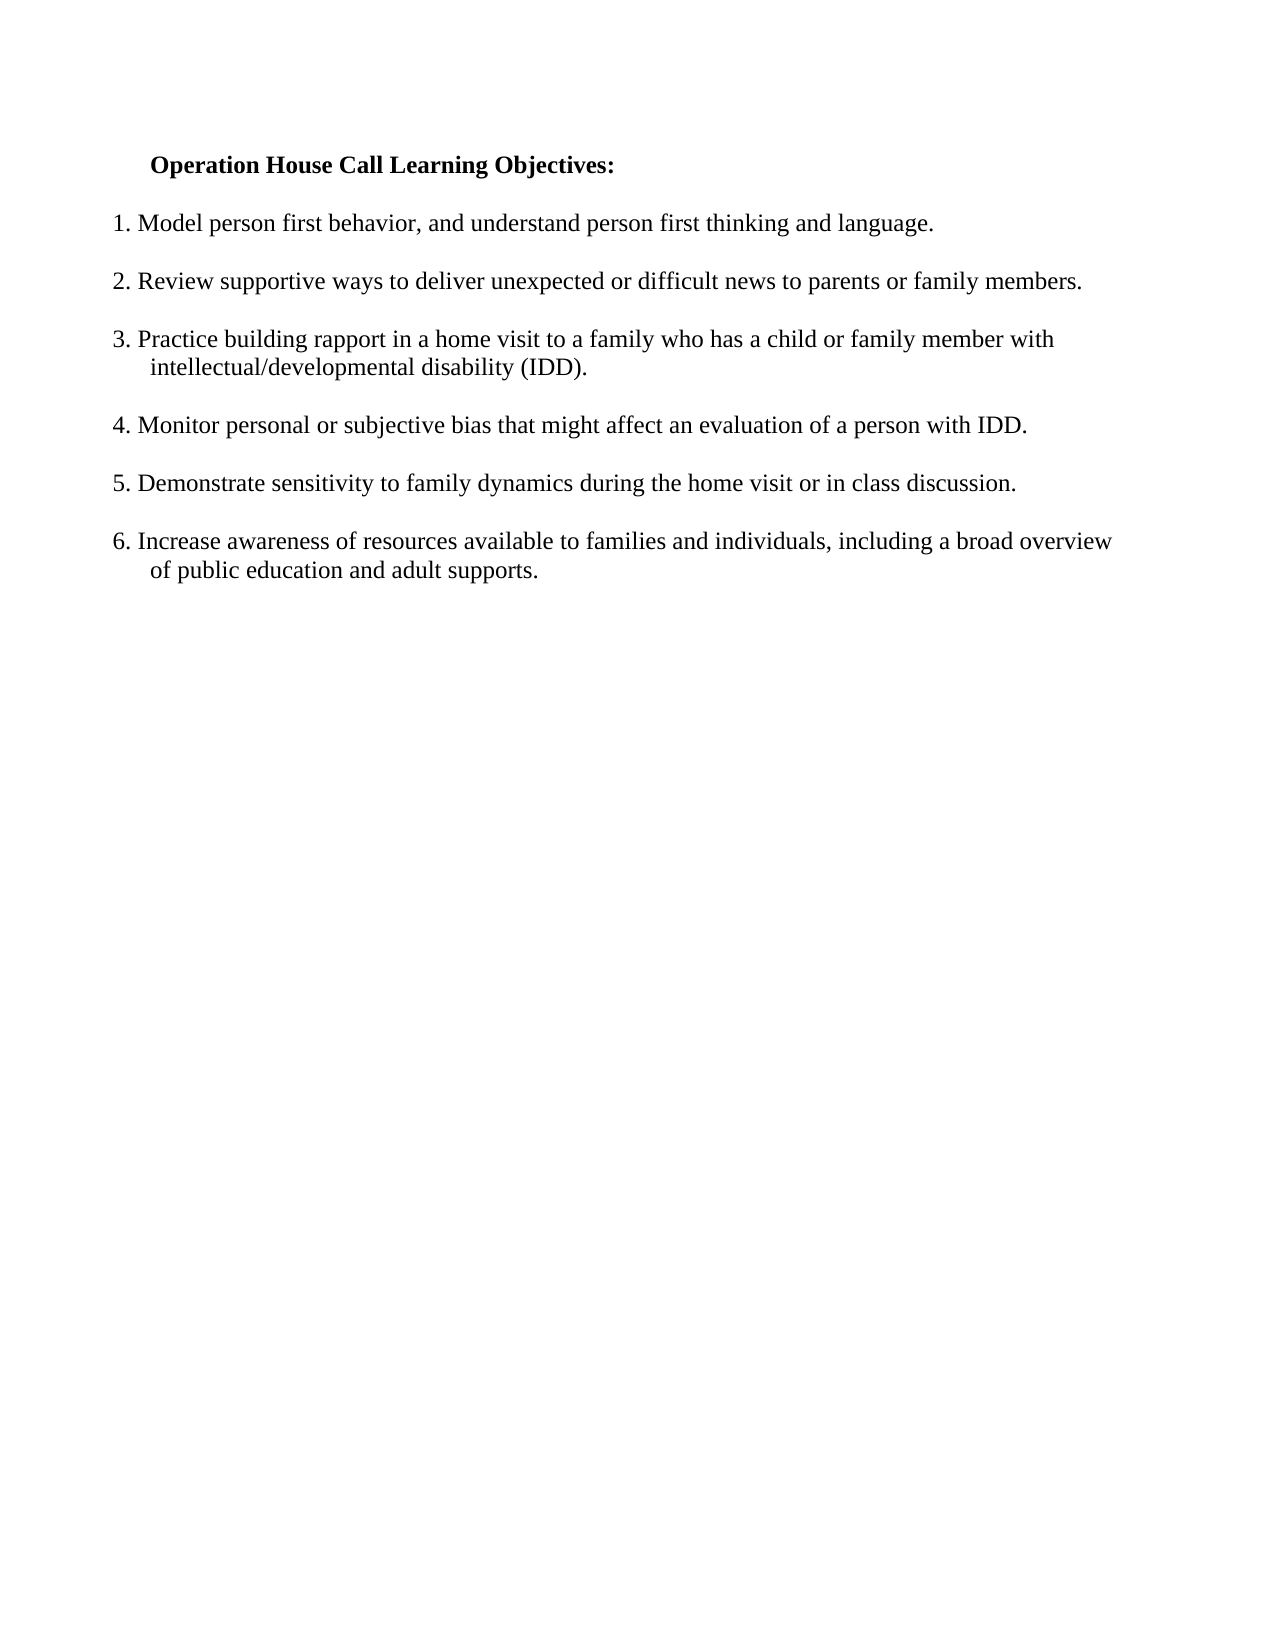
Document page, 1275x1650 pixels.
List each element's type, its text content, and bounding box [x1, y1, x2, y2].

text 2. Review supportive ways to deliver unexpected or difficult news to parents or family members. [112, 266, 1125, 294]
text 5. Demonstrate sensitivity to family dynamics during the home visit or in class discussion. [112, 468, 1125, 497]
text 1. Model person first behavior, and understand person first thinking and language. [112, 208, 1125, 237]
text 4. Monitor personal or subjective bias that might affect an evaluation of a person with IDD. [112, 410, 1125, 439]
text Operation House Call Learning Objectives: [150, 150, 1125, 179]
text 3. Practice building rapport in a home visit to a family who has a child or family member with intellectual/developmental disability (IDD). [112, 324, 1125, 381]
text 6. Increase awareness of resources available to families and individuals, including a broad overview of public education and adult supports. [112, 526, 1125, 584]
